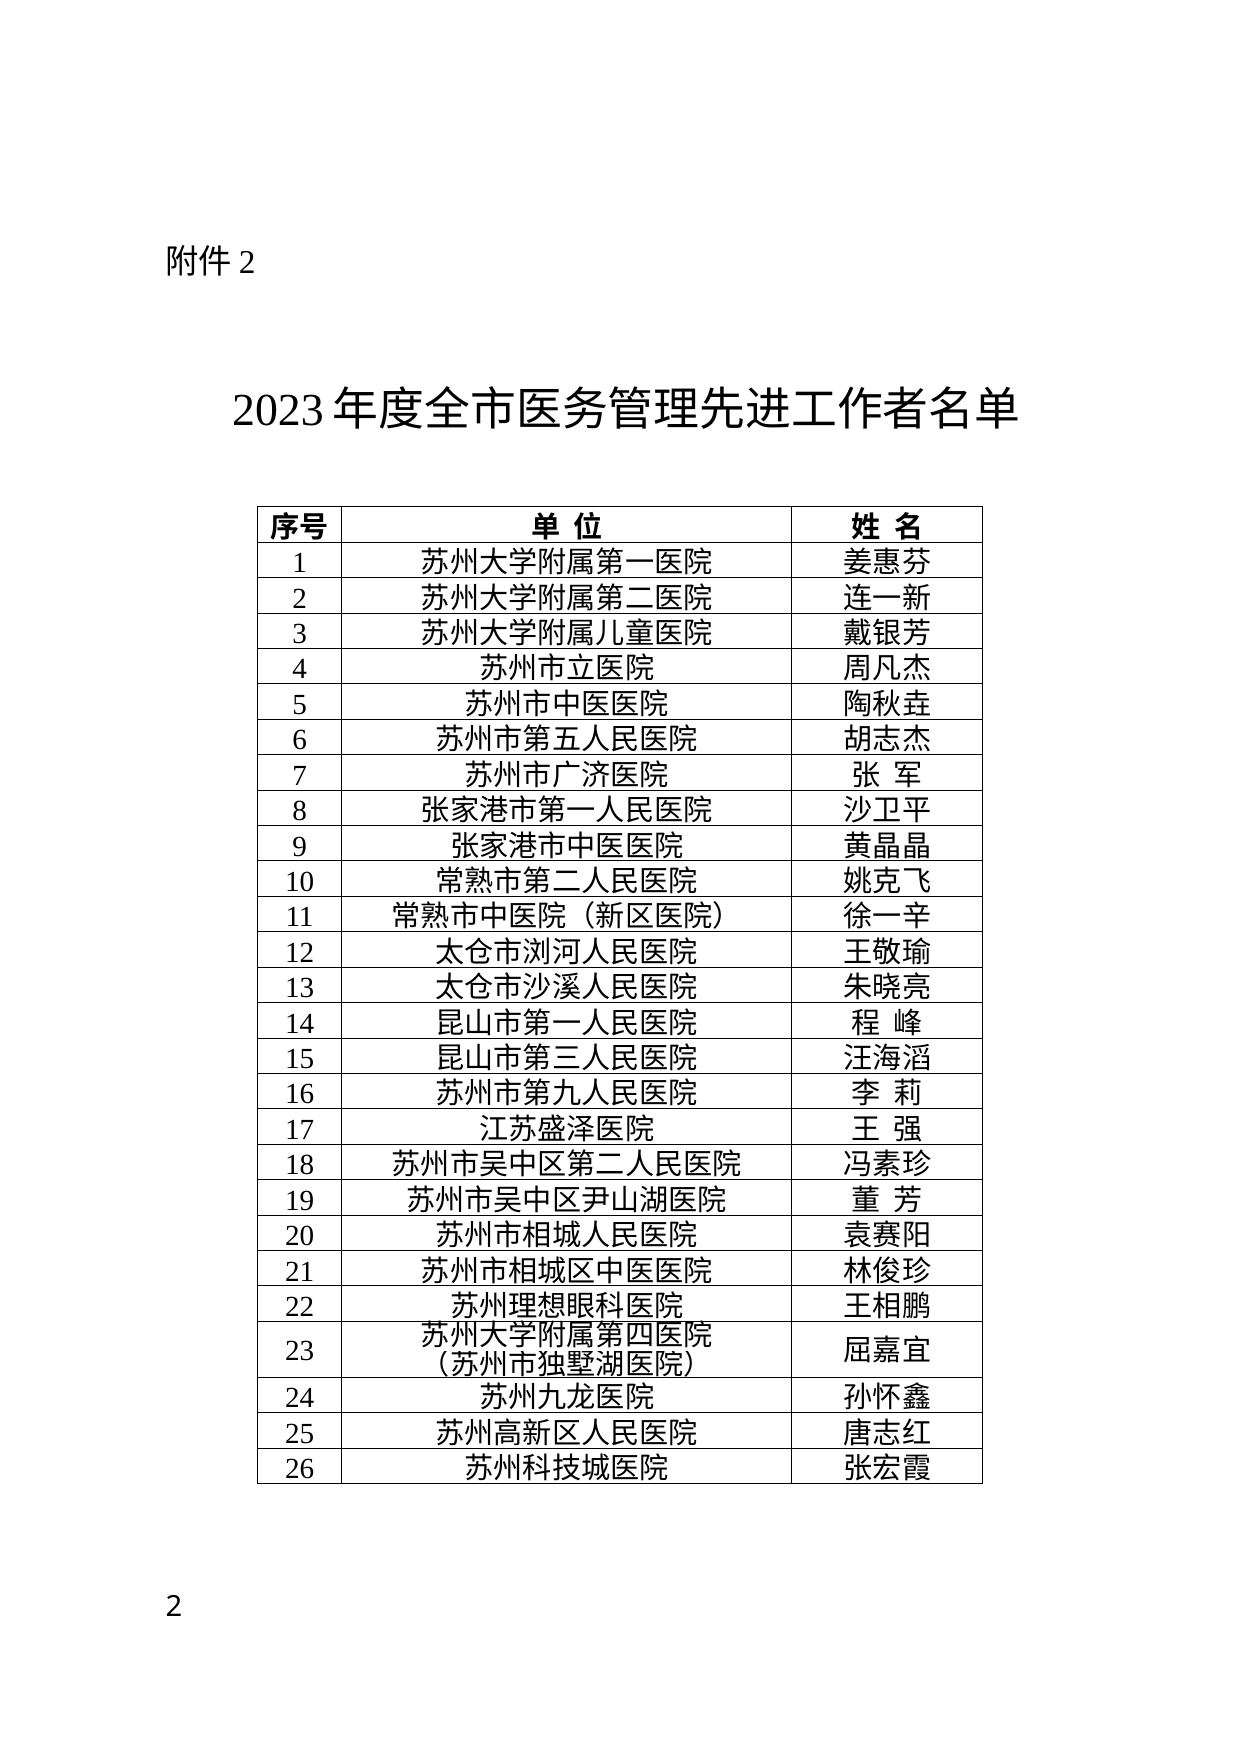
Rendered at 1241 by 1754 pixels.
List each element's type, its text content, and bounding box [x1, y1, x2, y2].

table_cell 苏州大学附属第二医院 [342, 578, 791, 612]
table_header 姓 名 [792, 507, 982, 542]
table_cell 王 强 [792, 1109, 982, 1144]
table_cell 昆山市第一人民医院 [342, 1003, 791, 1037]
table_header 单 位 [342, 507, 791, 542]
table_cell 沙卫平 [792, 791, 982, 825]
table_cell 程 峰 [792, 1003, 982, 1037]
table_cell 唐志红 [792, 1413, 982, 1447]
table_cell 朱晓亮 [792, 968, 982, 1002]
table_cell 25 [258, 1413, 341, 1447]
table_cell 常熟市中医院（新区医院） [342, 897, 791, 931]
table_cell 苏州市立医院 [342, 649, 791, 683]
table_cell 苏州大学附属第四医院 （苏州市独墅湖医院） [342, 1322, 791, 1377]
table_cell 12 [258, 932, 341, 967]
table_header 序号 [258, 507, 341, 542]
table_cell 1 [258, 543, 341, 577]
table_cell 22 [258, 1286, 341, 1321]
table_cell 5 [258, 684, 341, 719]
table_cell 苏州九龙医院 [342, 1378, 791, 1412]
table_cell 18 [258, 1145, 341, 1179]
table_cell 苏州科技城医院 [342, 1449, 791, 1483]
table_cell 苏州市第五人民医院 [342, 720, 791, 754]
table_cell 19 [258, 1180, 341, 1214]
table_cell 苏州市吴中区第二人民医院 [342, 1145, 791, 1179]
table_cell 李 莉 [792, 1074, 982, 1108]
table_cell 苏州市相城区中医医院 [342, 1251, 791, 1285]
table_cell 21 [258, 1251, 341, 1285]
table_cell 袁赛阳 [792, 1216, 982, 1250]
table_cell 6 [258, 720, 341, 754]
table_cell 26 [258, 1449, 341, 1483]
table_cell 董 芳 [792, 1180, 982, 1214]
table_cell 陶秋垚 [792, 684, 982, 719]
table_cell 徐一辛 [792, 897, 982, 931]
table_cell 太仓市沙溪人民医院 [342, 968, 791, 1002]
table_cell 15 [258, 1039, 341, 1073]
text 2023年度全市医务管理先进工作者名单 [165, 357, 1087, 454]
table_cell 张 军 [792, 755, 982, 789]
table_cell 张家港市第一人民医院 [342, 791, 791, 825]
table_cell 23 [258, 1322, 341, 1377]
table_cell 8 [258, 791, 341, 825]
table_cell 苏州理想眼科医院 [342, 1286, 791, 1321]
table_cell 11 [258, 897, 341, 931]
table_cell 汪海滔 [792, 1039, 982, 1073]
table_cell 胡志杰 [792, 720, 982, 754]
table_cell 7 [258, 755, 341, 789]
table_cell 姚克飞 [792, 861, 982, 896]
table_cell 张家港市中医医院 [342, 826, 791, 860]
table_cell 苏州大学附属儿童医院 [342, 614, 791, 648]
table_cell 24 [258, 1378, 341, 1412]
table_cell 苏州市相城人民医院 [342, 1216, 791, 1250]
text 附件2 [165, 227, 1087, 292]
table_cell 苏州市吴中区尹山湖医院 [342, 1180, 791, 1214]
table_cell 连一新 [792, 578, 982, 612]
table_cell 张宏霞 [792, 1449, 982, 1483]
table_cell 14 [258, 1003, 341, 1037]
table_cell 孙怀鑫 [792, 1378, 982, 1412]
table_cell 昆山市第三人民医院 [342, 1039, 791, 1073]
table_cell 王敬瑜 [792, 932, 982, 967]
table_cell 屈嘉宜 [792, 1322, 982, 1377]
table_cell 苏州高新区人民医院 [342, 1413, 791, 1447]
table_cell 王相鹏 [792, 1286, 982, 1321]
table_cell 9 [258, 826, 341, 860]
table_cell 2 [258, 578, 341, 612]
table_cell 17 [258, 1109, 341, 1144]
table_cell 苏州大学附属第一医院 [342, 543, 791, 577]
table_cell 姜惠芬 [792, 543, 982, 577]
table_cell 20 [258, 1216, 341, 1250]
table_cell 周凡杰 [792, 649, 982, 683]
table_cell 冯素珍 [792, 1145, 982, 1179]
table_cell 13 [258, 968, 341, 1002]
table_cell 江苏盛泽医院 [342, 1109, 791, 1144]
table_cell 16 [258, 1074, 341, 1108]
table_cell 3 [258, 614, 341, 648]
table_cell 苏州市第九人民医院 [342, 1074, 791, 1108]
table_cell 戴银芳 [792, 614, 982, 648]
table_cell 林俊珍 [792, 1251, 982, 1285]
table_cell 黄晶晶 [792, 826, 982, 860]
table_cell 10 [258, 861, 341, 896]
table_cell 苏州市广济医院 [342, 755, 791, 789]
table_cell 太仓市浏河人民医院 [342, 932, 791, 967]
table_cell 常熟市第二人民医院 [342, 861, 791, 896]
table_cell 4 [258, 649, 341, 683]
table_cell 苏州市中医医院 [342, 684, 791, 719]
